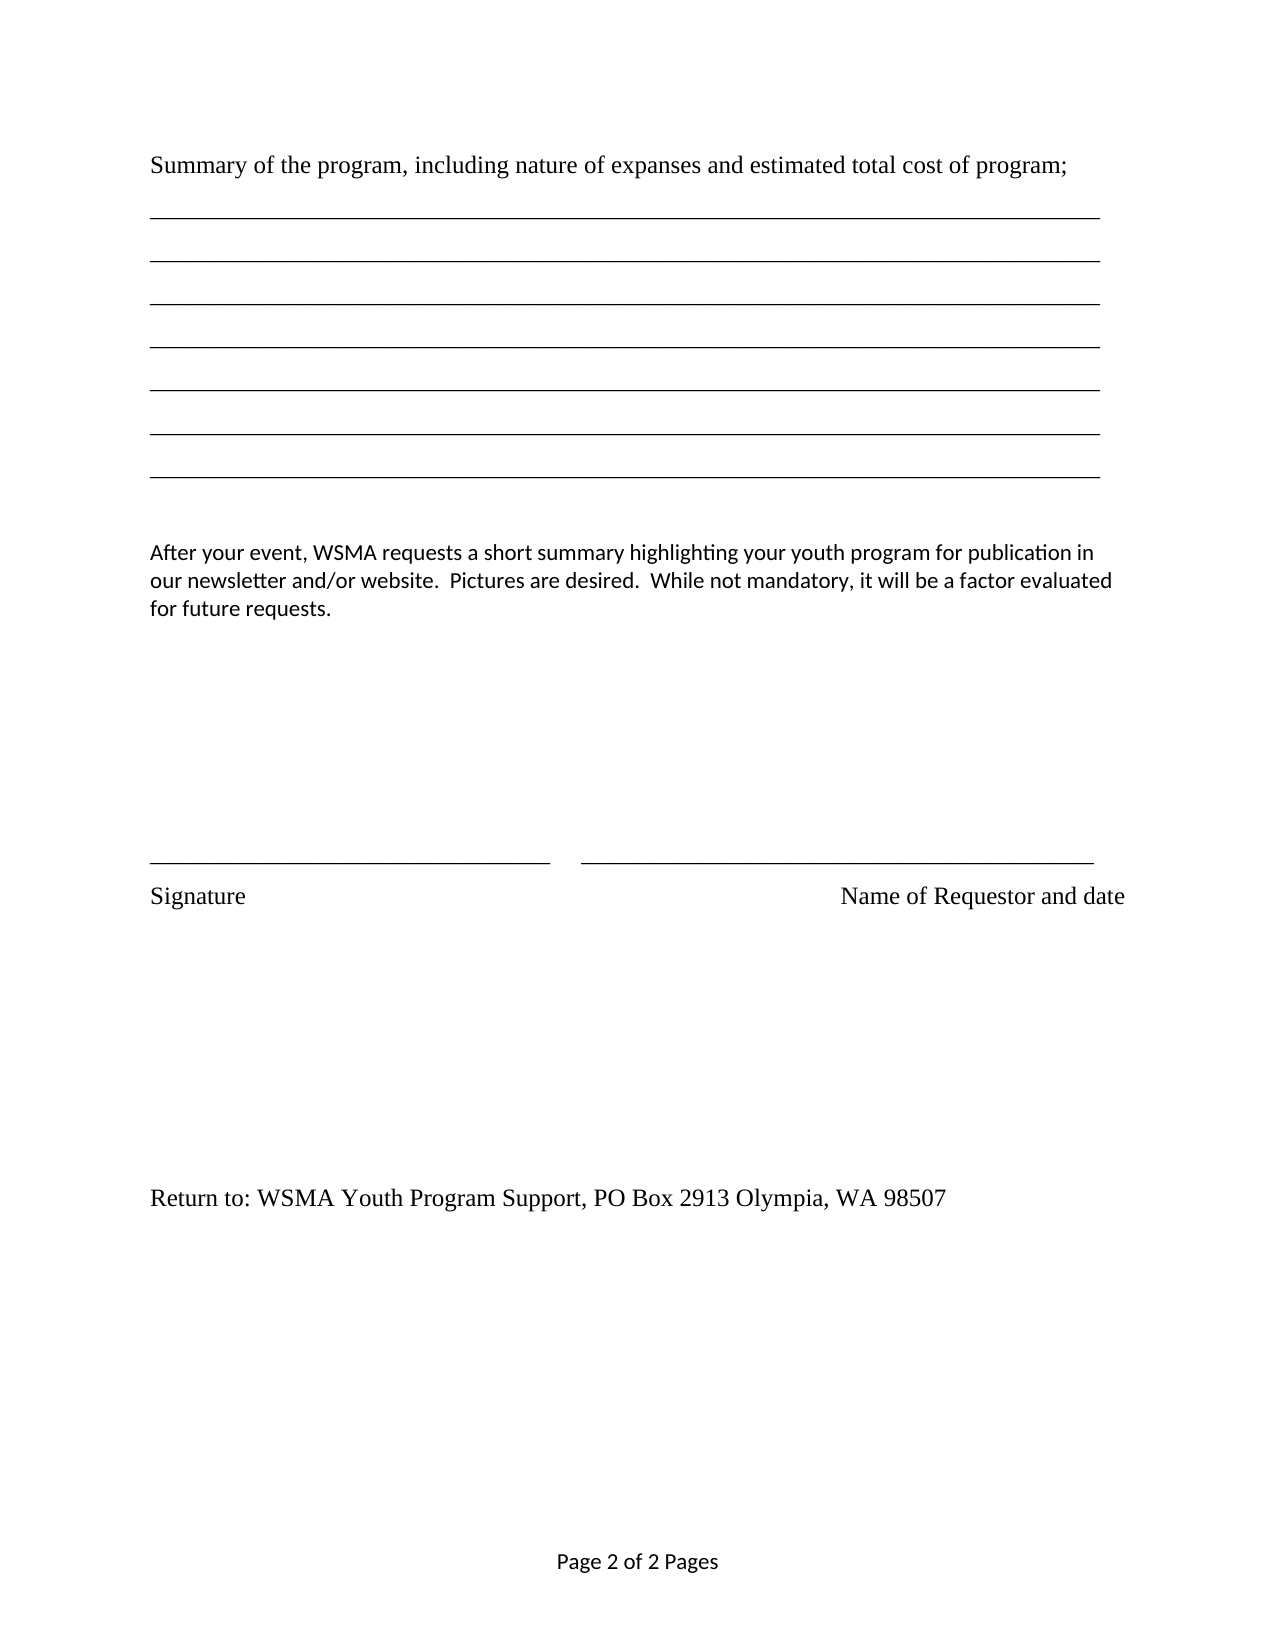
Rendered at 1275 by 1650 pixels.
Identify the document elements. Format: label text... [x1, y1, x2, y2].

text ________________________________ _________________________________________ [150, 838, 1125, 867]
text ____________________________________________________________________________ [150, 366, 1125, 394]
text ____________________________________________________________________________ [150, 409, 1125, 437]
text ____________________________________________________________________________ [150, 452, 1125, 481]
text Return to: WSMA Youth Program Support, PO Box 2913 Olympia, WA 98507 [150, 1183, 1125, 1212]
text ____________________________________________________________________________ [150, 236, 1125, 265]
text Summary of the program, including nature of expanses and estimated total cost of program; ____________________________________________________________________________ [150, 150, 1125, 222]
text ____________________________________________________________________________ [150, 279, 1125, 308]
text ____________________________________________________________________________ [150, 322, 1125, 351]
text Signature Name of Requestor and date [150, 881, 1125, 910]
text After your event, WSMA requests a short summary highlighting your youth program for publication in our newsletter and/or website. Pictures are desired. While not mandatory, it will be a factor evaluated for future requests. [150, 538, 1125, 622]
